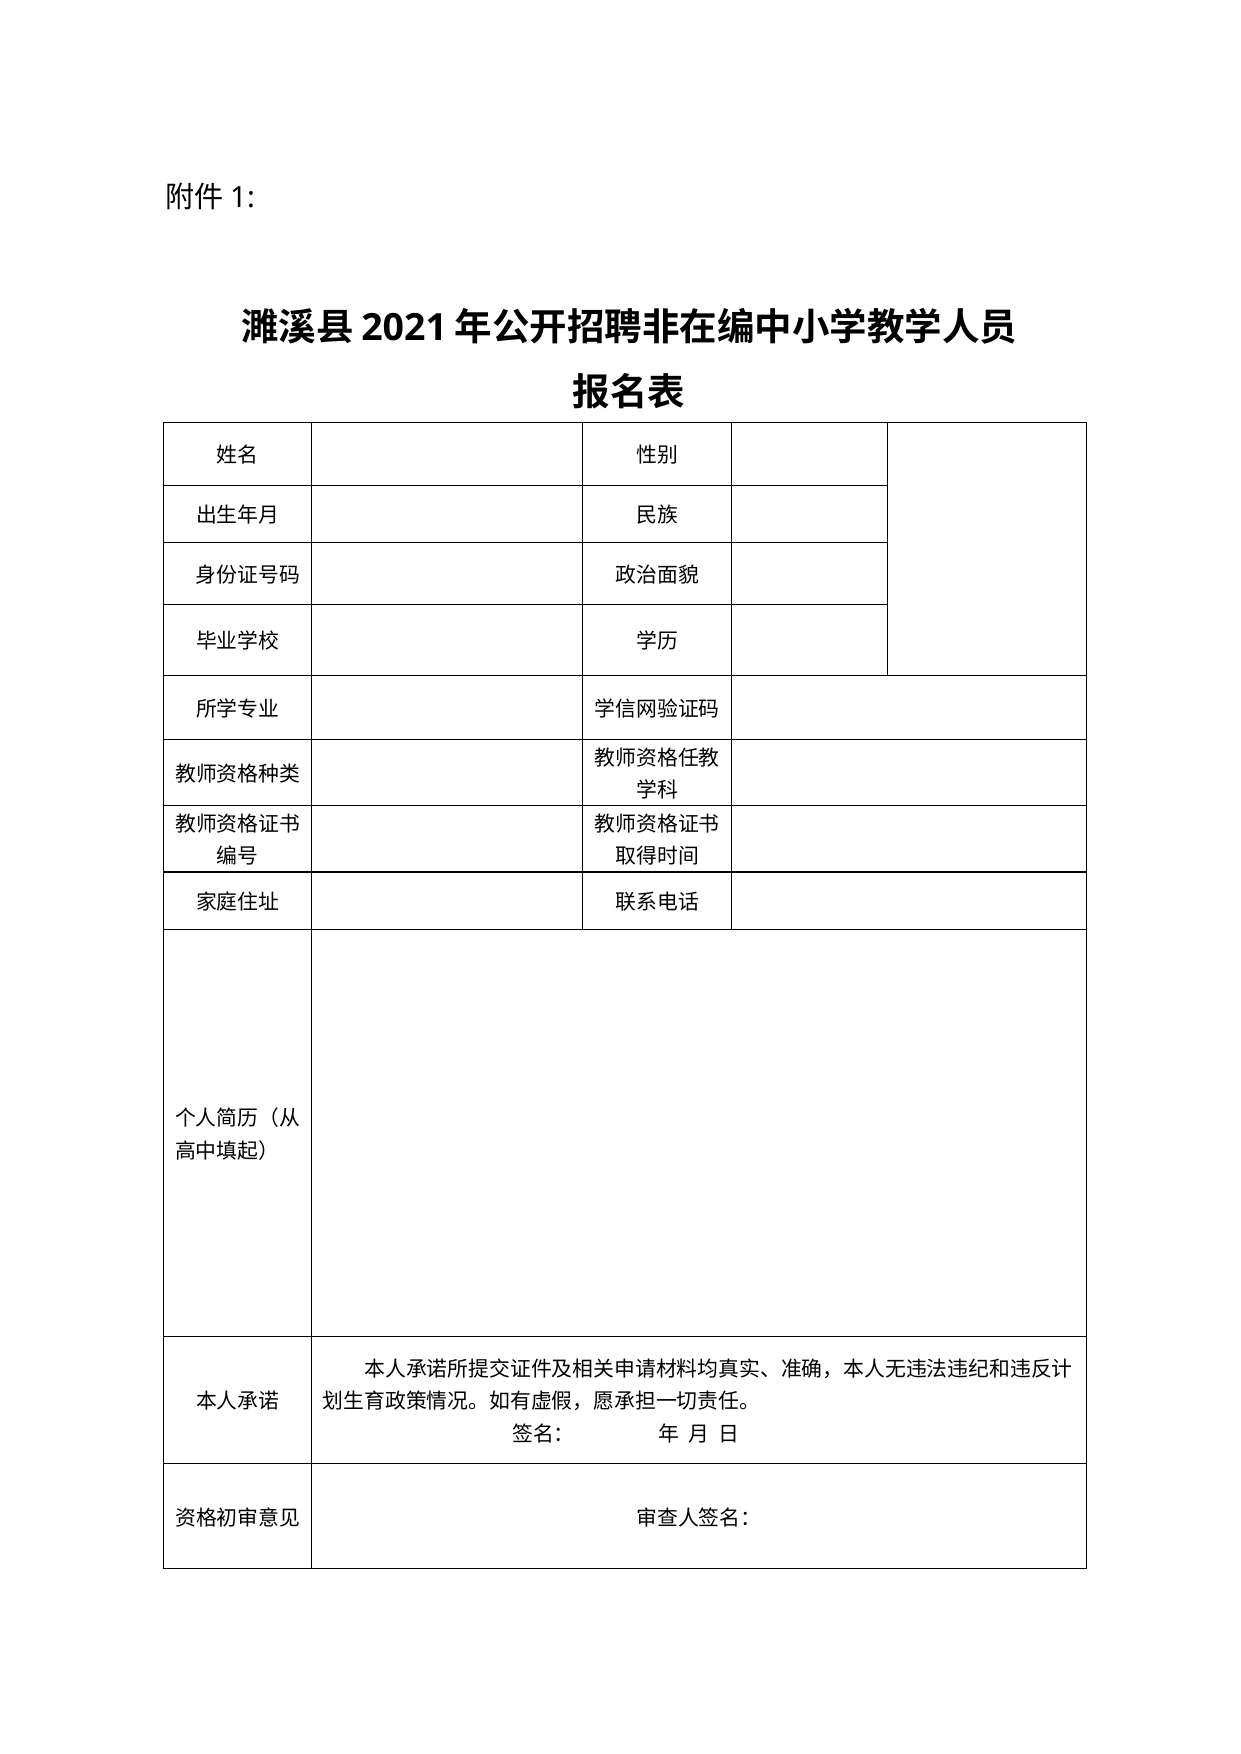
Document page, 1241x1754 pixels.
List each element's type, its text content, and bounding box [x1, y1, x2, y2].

table_cell 资格初审意见 [164, 1464, 311, 1568]
table_cell 政治面貌 [583, 543, 731, 604]
table_cell 所学专业 [164, 676, 311, 739]
table_cell [732, 676, 1086, 739]
table_cell 联系电话 [583, 873, 731, 929]
table_cell [312, 873, 582, 929]
table_cell 本人承诺 [164, 1337, 311, 1463]
table_cell 教师资格任教学科 [583, 740, 731, 805]
table_cell [312, 486, 582, 542]
table_cell 本人承诺所提交证件及相关申请材料均真实、准确，本人无违法违纪和违反计划生育政策情况。如有虚假，愿承担一切责任。 签名： 年 月 日 [312, 1337, 1086, 1463]
table_header [888, 423, 1086, 675]
table_cell 毕业学校 [164, 605, 311, 675]
table_cell [312, 930, 1086, 1336]
table_header 性别 [583, 423, 731, 484]
table_header [312, 423, 582, 484]
table_cell [732, 873, 1086, 929]
table_cell 学历 [583, 605, 731, 675]
table_cell 学信网验证码 [583, 676, 731, 739]
text 附件1: [165, 162, 1093, 227]
table_cell [732, 486, 887, 542]
table_cell 民族 [583, 486, 731, 542]
table_cell [732, 543, 887, 604]
text 濉溪县2021年公开招聘非在编中小学教学人员 [165, 292, 1093, 357]
table_cell 教师资格证书取得时间 [583, 806, 731, 871]
text 报名表 [165, 357, 1093, 422]
table_cell 家庭住址 [164, 873, 311, 929]
table_header 姓名 [164, 423, 311, 484]
table_cell [312, 605, 582, 675]
table_cell [312, 676, 582, 739]
table_cell [732, 605, 887, 675]
table_cell 审查人签名： [312, 1464, 1086, 1568]
table_header [732, 423, 887, 484]
table_cell [312, 806, 582, 871]
table_cell [732, 806, 1086, 871]
table_cell 出生年月 [164, 486, 311, 542]
table_cell 教师资格证书编号 [164, 806, 311, 871]
table_cell [312, 543, 582, 604]
table_cell 个人简历（从高中填起） [164, 930, 311, 1336]
table_cell [312, 740, 582, 805]
table_cell [732, 740, 1086, 805]
table_cell 教师资格种类 [164, 740, 311, 805]
table_cell 身份证号码 [164, 543, 311, 604]
